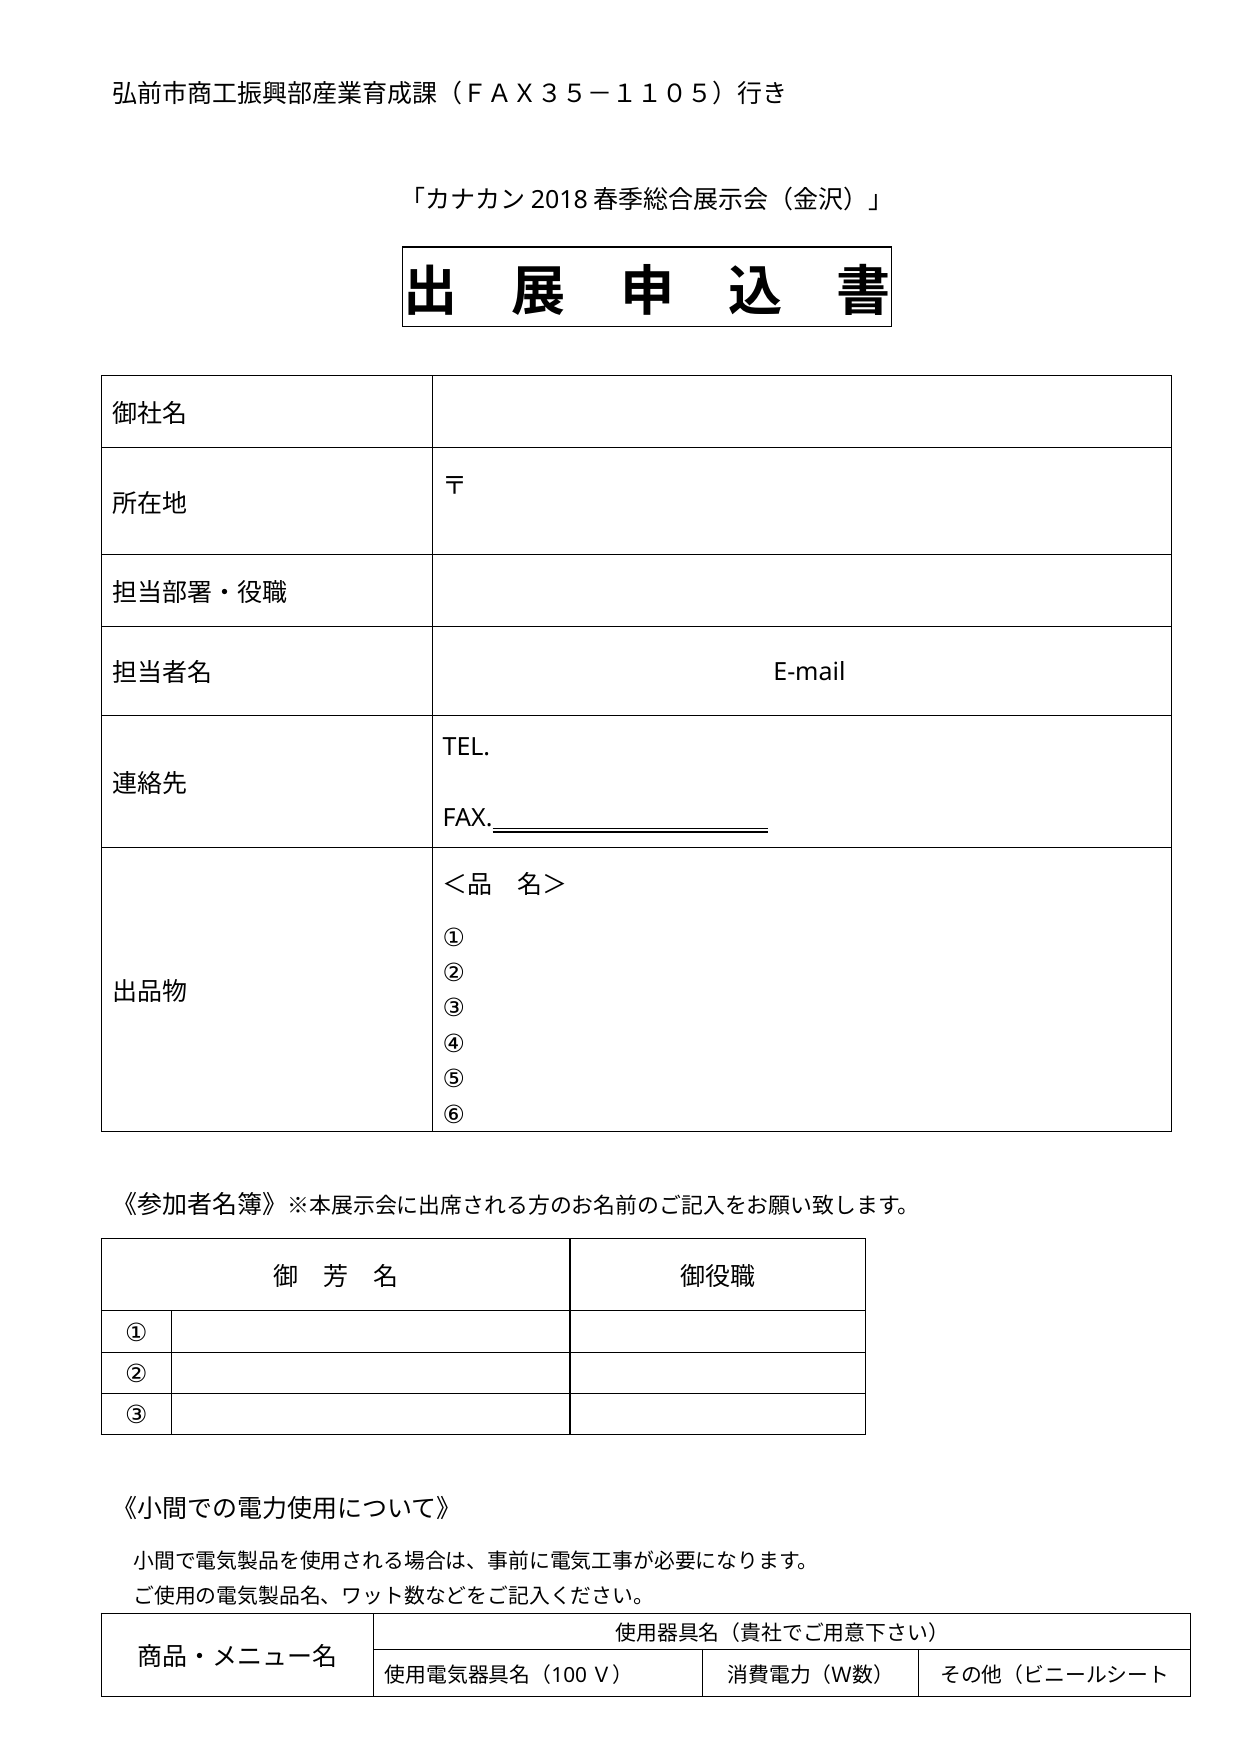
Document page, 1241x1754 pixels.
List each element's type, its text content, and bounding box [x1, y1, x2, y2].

table_cell ② [102, 1353, 171, 1393]
text ご使用の電気製品名、ワット数などをご記入ください。 [112, 1577, 1181, 1612]
table_cell [571, 1311, 865, 1352]
table_cell ③ [102, 1394, 171, 1434]
table_cell [172, 1311, 569, 1352]
table_cell TEL. FAX. [433, 716, 1171, 847]
table_cell E-mail [433, 627, 1171, 715]
table_cell ＜品 名＞ ① ② ③ ④ ⑤ ⑥ [433, 848, 1171, 1131]
table_cell [571, 1394, 865, 1434]
table_cell [571, 1353, 865, 1393]
text 「カナカン2018春季総合展示会（金沢）」 [112, 163, 1181, 233]
text 出 展 申 込 書 [112, 233, 1181, 340]
table_cell [433, 555, 1171, 626]
table_cell 使用電気器具名（100Ｖ） [374, 1650, 702, 1696]
text 《小間での電力使用について》 [112, 1471, 1181, 1542]
table_header 御役職 [571, 1239, 865, 1310]
table_cell ① [102, 1311, 171, 1352]
table_header 御社名 [102, 376, 432, 447]
table_header 商品・メニュー名 [102, 1614, 373, 1696]
table_cell 担当者名 [102, 627, 432, 715]
text 弘前市商工振興部産業育成課（ＦＡＸ３５－１１０５）行き [112, 56, 1181, 127]
table_header 御 芳 名 [102, 1239, 569, 1310]
text 小間で電気製品を使用される場合は、事前に電気工事が必要になります。 [112, 1542, 1181, 1577]
table_cell 消費電力（Ｗ数） [703, 1650, 918, 1696]
table_header 使用器具名（貴社でご用意下さい） [374, 1614, 1190, 1649]
table_header [433, 376, 1171, 447]
table_cell 連絡先 [102, 716, 432, 847]
table_cell 出品物 [102, 848, 432, 1131]
table_cell [172, 1394, 569, 1434]
table_cell その他（ビニールシート等） [919, 1650, 1190, 1696]
text 《参加者名簿》※本展示会に出席される方のお名前のご記入をお願い致します。 [112, 1167, 1181, 1238]
table_cell 担当部署・役職 [102, 555, 432, 626]
table_cell [172, 1353, 569, 1393]
table_cell 〒 [433, 448, 1171, 554]
table_cell 所在地 [102, 448, 432, 554]
